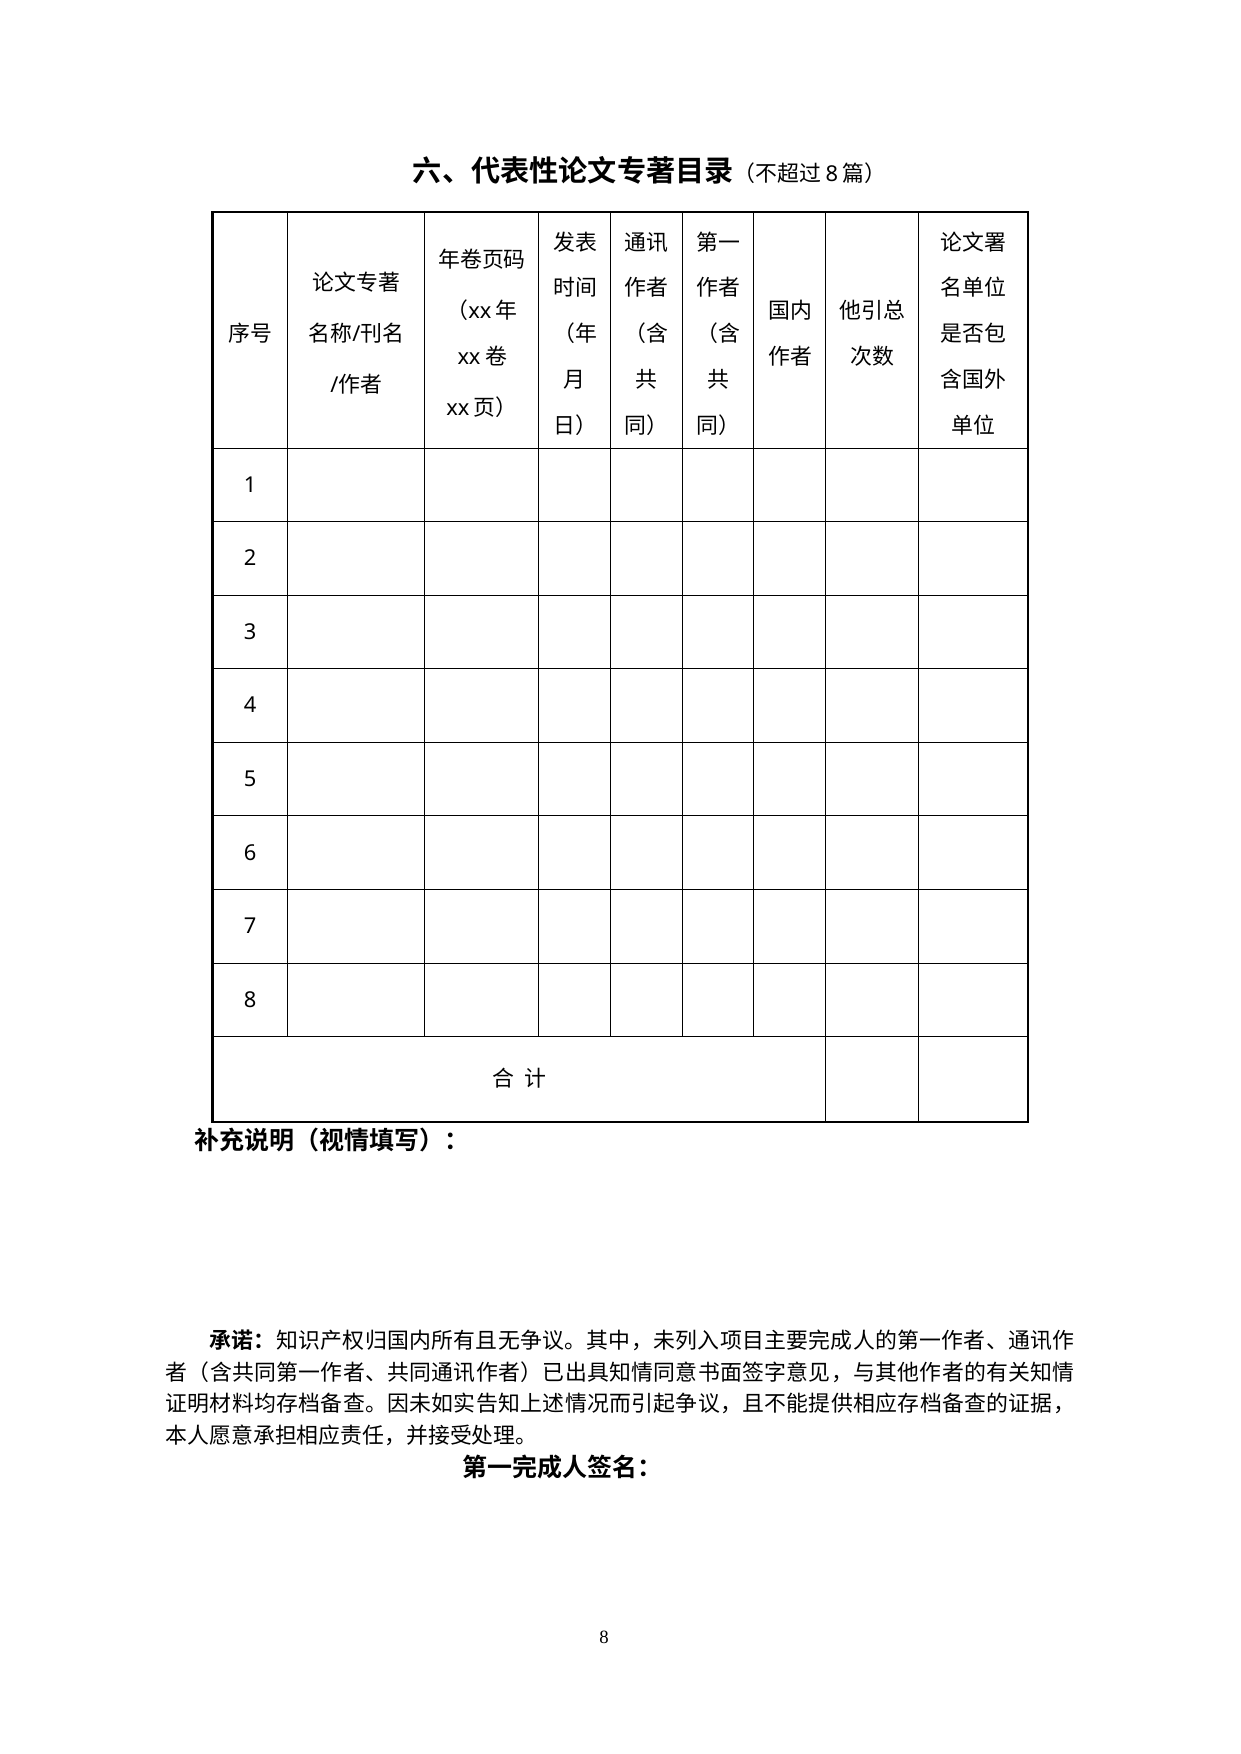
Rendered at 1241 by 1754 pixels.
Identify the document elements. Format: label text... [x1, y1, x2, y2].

table_cell [539, 596, 610, 668]
table_cell [539, 816, 610, 889]
table_cell [826, 890, 918, 962]
table_cell [288, 449, 424, 521]
table_cell [826, 1037, 918, 1121]
table_cell [611, 743, 682, 815]
table_header 通讯作者（含共同） [611, 213, 682, 448]
table_header 国内作者 [754, 213, 825, 448]
table_cell [683, 669, 753, 742]
table_cell [288, 890, 424, 962]
table_cell [288, 816, 424, 889]
text 承诺：知识产权归国内所有且无争议。其中，未列入项目主要完成人的第一作者、通讯作者（含共同第一作者、共同通讯作者）已出具知情同意书面签字意见，与其他作者的有关知情证明材料均存档备查。因未如实告知上述情况而引起争议，且不能提供相应存档备查的证据，本人愿意承担相应责任，并接受处理。 [165, 1323, 1075, 1450]
table_cell [826, 449, 918, 521]
table_cell [611, 964, 682, 1036]
table_cell [611, 596, 682, 668]
table_cell [754, 449, 825, 521]
table_cell [683, 596, 753, 668]
table_cell [539, 964, 610, 1036]
table_cell [611, 816, 682, 889]
table_cell [425, 743, 538, 815]
table_cell [919, 449, 1027, 521]
table_cell 8 [214, 964, 287, 1036]
table_cell [826, 743, 918, 815]
table_cell [754, 890, 825, 962]
table_cell [611, 669, 682, 742]
table_cell [611, 449, 682, 521]
table_cell [754, 669, 825, 742]
table_cell 3 [214, 596, 287, 668]
table_cell [826, 596, 918, 668]
table_cell [288, 743, 424, 815]
table_cell [539, 890, 610, 962]
table_cell [425, 522, 538, 595]
table_cell [425, 449, 538, 521]
table_cell [683, 964, 753, 1036]
table_cell 5 [214, 743, 287, 815]
table_cell [826, 522, 918, 595]
table_cell [683, 816, 753, 889]
table_header 第一作者（含共同） [683, 213, 753, 448]
table_cell [288, 669, 424, 742]
table_cell [919, 522, 1027, 595]
table_header 发表时间（年月 日） [539, 213, 610, 448]
table_cell 4 [214, 669, 287, 742]
table_cell [425, 890, 538, 962]
table_cell [754, 816, 825, 889]
table_cell [754, 743, 825, 815]
table_cell [288, 596, 424, 668]
table_header 他引总次数 [826, 213, 918, 448]
text 补充说明（视情填写）： [165, 1123, 1075, 1156]
table_cell [754, 964, 825, 1036]
table_cell [826, 964, 918, 1036]
table_cell [683, 449, 753, 521]
table_cell [919, 816, 1027, 889]
table_cell [919, 890, 1027, 962]
table_cell [539, 522, 610, 595]
table_cell [539, 669, 610, 742]
table_header 论文署名单位是否包含国外单位 [919, 213, 1027, 448]
table_cell [683, 743, 753, 815]
text 六、代表性论文专著目录（不超过8篇） [165, 148, 1075, 190]
table_cell [288, 522, 424, 595]
table_cell 7 [214, 890, 287, 962]
table_cell [539, 449, 610, 521]
table_cell [754, 522, 825, 595]
table_cell [425, 596, 538, 668]
table_cell [425, 669, 538, 742]
table_cell [683, 522, 753, 595]
table_cell [919, 964, 1027, 1036]
text 第一完成人签名： [165, 1450, 1075, 1483]
table_cell [539, 743, 610, 815]
table_cell [919, 669, 1027, 742]
table_cell 合 计 [214, 1037, 825, 1121]
table_header 序号 [214, 213, 287, 448]
table_cell [425, 816, 538, 889]
table_cell [754, 596, 825, 668]
table_cell [919, 596, 1027, 668]
table_cell [425, 964, 538, 1036]
table_cell [919, 743, 1027, 815]
table_header 论文专著 名称/刊名 /作者 [288, 213, 424, 448]
table_cell 1 [214, 449, 287, 521]
table_cell [919, 1037, 1027, 1121]
table_cell [683, 890, 753, 962]
table_cell [611, 522, 682, 595]
table_cell [611, 890, 682, 962]
table_cell [826, 816, 918, 889]
table_cell [288, 964, 424, 1036]
table_cell [826, 669, 918, 742]
table_cell 6 [214, 816, 287, 889]
table_cell 2 [214, 522, 287, 595]
table_header 年卷页码 （xx年xx卷 xx页） [425, 213, 538, 448]
